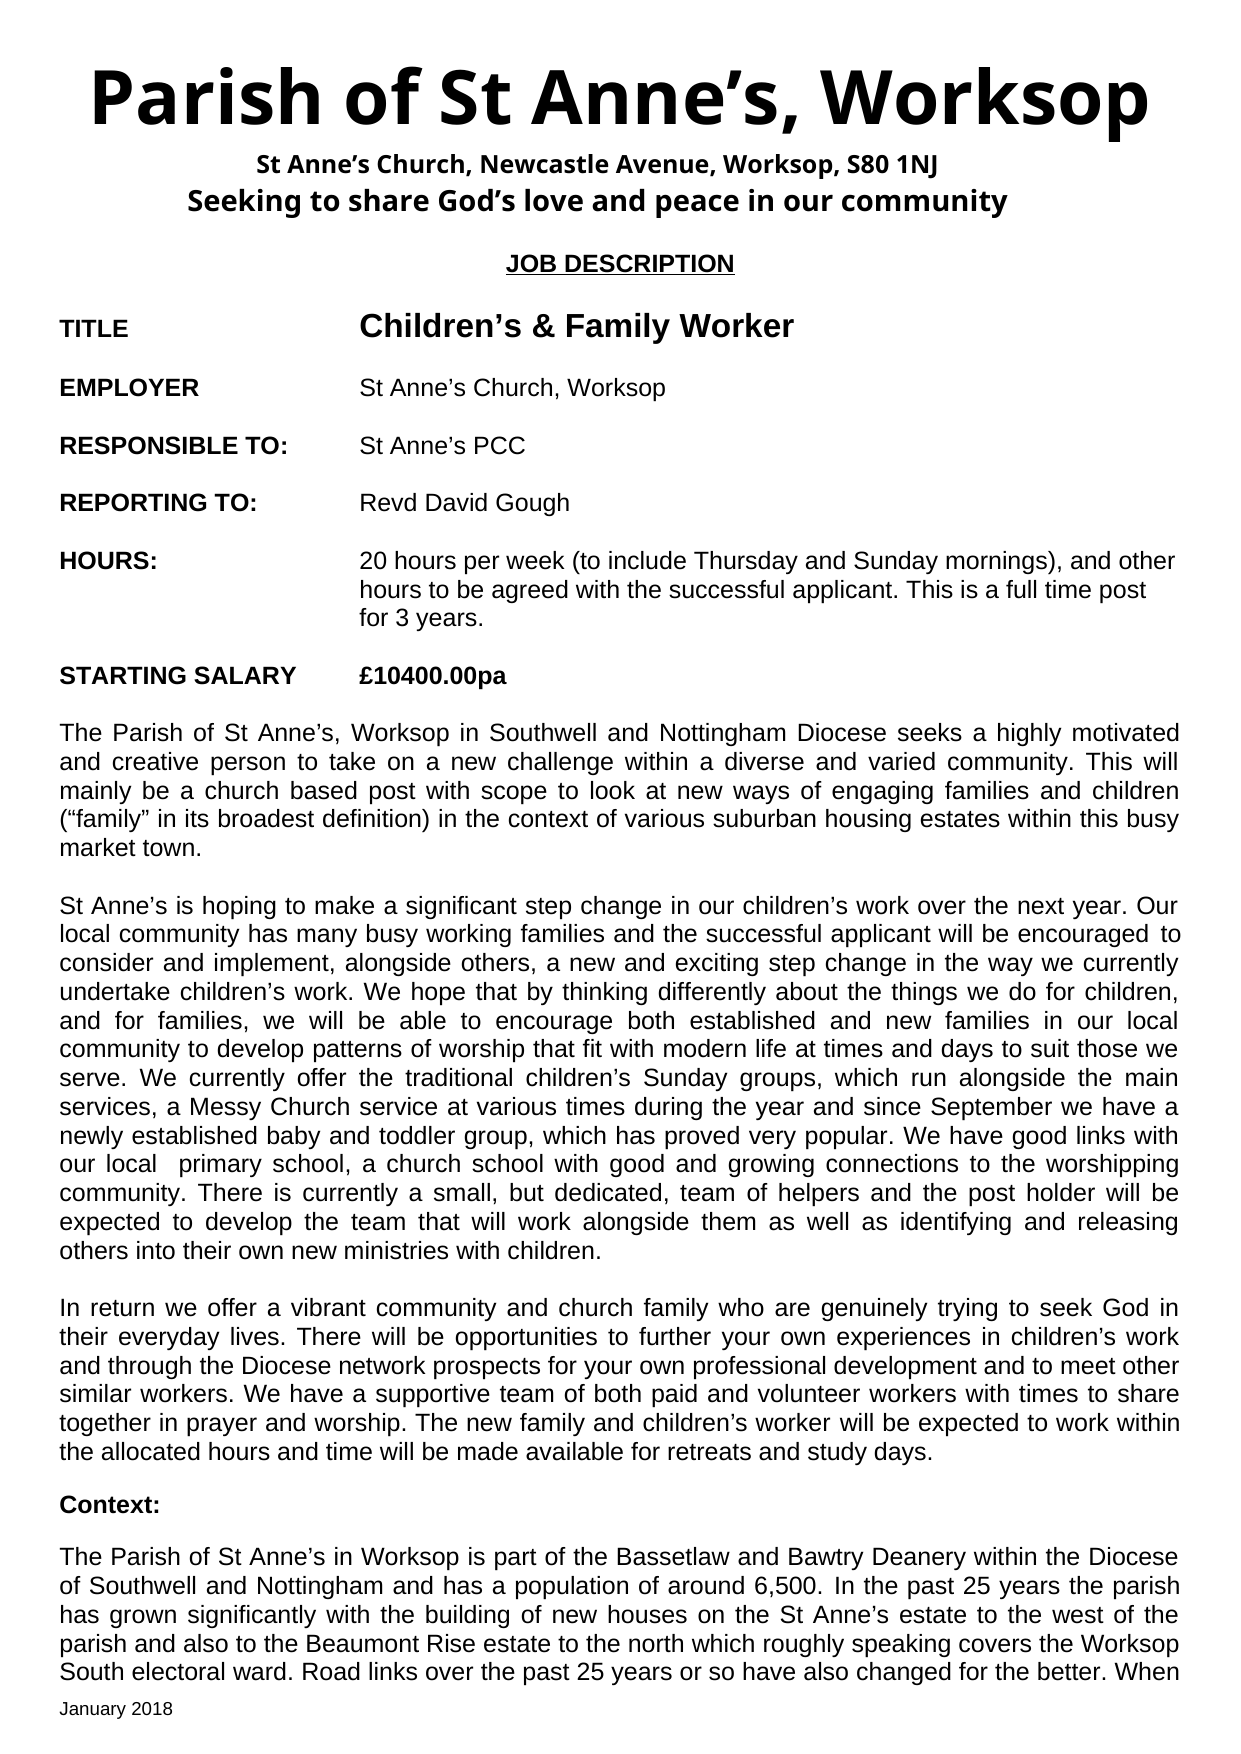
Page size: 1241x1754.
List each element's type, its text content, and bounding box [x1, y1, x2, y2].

text EMPLOYER St Anne’s Church, Worksop [59, 373, 1181, 402]
text JOB DESCRIPTION [59, 249, 1181, 277]
text STARTING SALARY £10400.00pa [59, 661, 1181, 690]
text REPORTING TO: Revd David Gough [59, 488, 1181, 517]
text In return we offer a vibrant community and church family who are genuinely trying to seek God in their everyday lives. There will be opportunities to further your own experiences in children’s work and through the Diocese network prospects for your own professional development and to meet other similar workers. We have a supportive team of both paid and volunteer workers with times to share together in prayer and worship. The new family and children’s worker will be expected to work within the allocated hours and time will be made available for retreats and study days. [59, 1293, 1181, 1466]
text RESPONSIBLE TO: St Anne’s PCC [59, 431, 1181, 460]
text TITLE Children’s & Family Worker [59, 306, 1181, 345]
subtitle The Parish of St Anne’s, Worksop in Southwell and Nottingham Diocese seeks a highly motivated and creative person to take on a new challenge within a diverse and varied community. This will mainly be a church based post with scope to look at new ways of engaging families and children (“family” in its broadest definition) in the context of various suburban housing estates within this busy market town. [59, 718, 1181, 862]
text Parish of St Anne’s, Worksop [59, 44, 1181, 147]
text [59, 1542, 1181, 1686]
text HOURS: 20 hours per week (to include Thursday and Sunday mornings), and other hours to be agreed with the successful applicant. This is a full time post for 3 years. [59, 546, 1181, 632]
subtitle Context: [59, 1489, 1181, 1518]
text St Anne’s Church, Newcastle Avenue, Worksop, S80 1NJ [59, 147, 1136, 181]
subtitle St Anne’s is hoping to make a significant step change in our children’s work over the next year. Our local community has many busy working families and the successful applicant will be encouraged to consider and implement, alongside others, a new and exciting step change in the way we currently undertake children’s work. We hope that by thinking differently about the things we do for children, and for families, we will be able to encourage both established and new families in our local community to develop patterns of worship that fit with modern life at times and days to suit those we serve. We currently offer the traditional children’s Sunday groups, which run alongside the main services, a Messy Church service at various times during the year and since September we have a newly established baby and toddler group, which has proved very popular. We have good links with our local primary school, a church school with good and growing connections to the worshipping community. There is currently a small, but dedicated, team of helpers and the post holder will be expected to develop the team that will work alongside them as well as identifying and releasing others into their own new ministries with children. [59, 891, 1181, 1264]
text Seeking to share God’s love and peace in our community [59, 181, 1136, 220]
